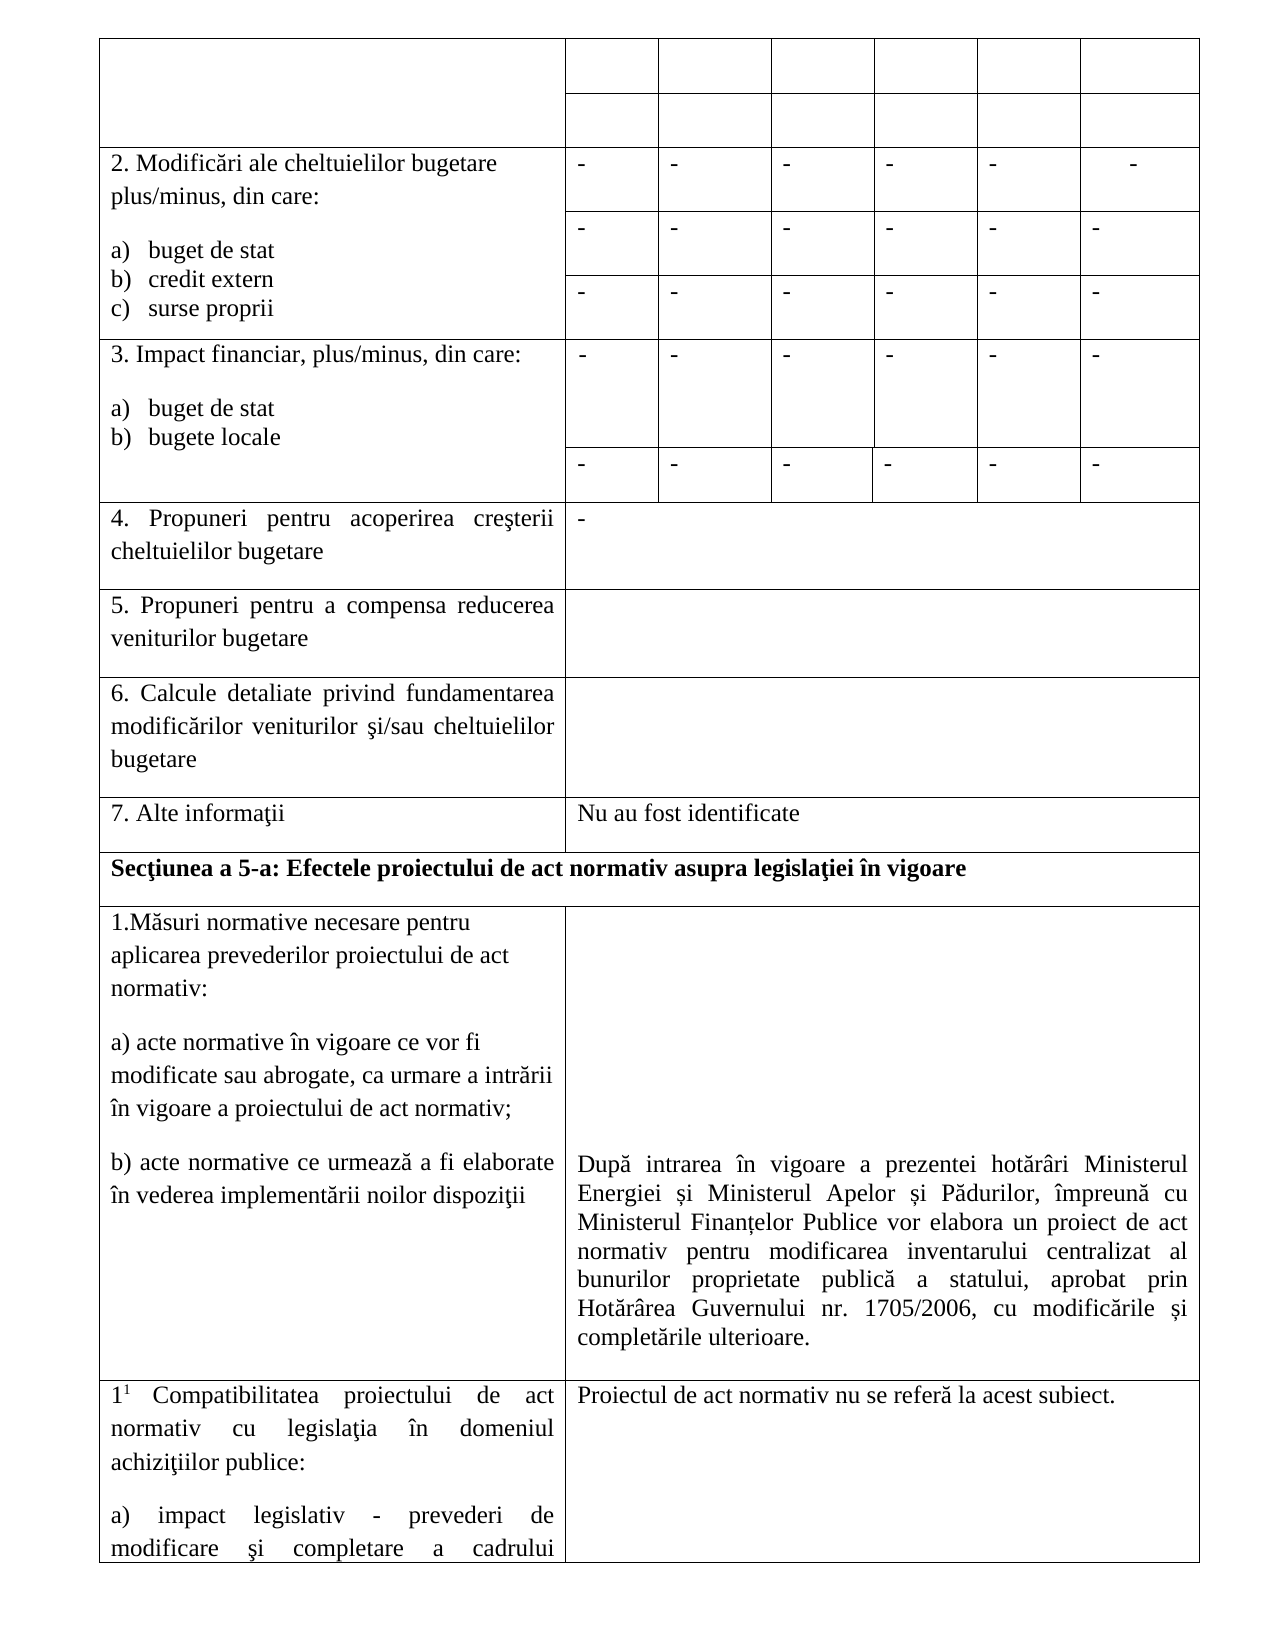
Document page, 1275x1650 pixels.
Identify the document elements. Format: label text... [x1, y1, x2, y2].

table_cell - [659, 340, 771, 447]
table_cell 3. Impact financiar, plus/minus, din care: buget de stat bugete locale [100, 340, 565, 502]
table_cell - [978, 340, 1080, 447]
table_cell - [659, 276, 771, 338]
table_cell Nu au fost identificate [566, 798, 1199, 852]
table_cell 5. Propuneri pentru a compensa reducerea veniturilor bugetare [100, 590, 565, 677]
table_cell - [978, 448, 1080, 502]
table_cell - [566, 448, 658, 502]
table_cell [1081, 94, 1199, 147]
table_cell 6. Calcule detaliate privind fundamentarea modificărilor veniturilor şi/sau cheltuielilor bugetare [100, 678, 565, 797]
table_cell [772, 39, 874, 92]
table_cell - [978, 276, 1080, 338]
table_cell - [875, 340, 977, 447]
table_cell 1.Măsuri normative necesare pentru aplicarea prevederilor proiectului de act normativ: a) acte normative în vigoare ce vor fi modificate sau abrogate, ca urmare a intrării în vigoare a proiectului de act normativ; b) acte normative ce urmează a fi elaborate în vederea implementării noilor dispoziţii [100, 907, 565, 1379]
table_cell - [875, 212, 977, 275]
table_cell - [566, 276, 658, 338]
table_cell - [772, 448, 872, 502]
table_cell - [1081, 448, 1199, 502]
table_cell - [659, 148, 771, 211]
table_cell - [566, 148, 658, 211]
table_cell [659, 94, 771, 147]
table_cell - [1081, 212, 1199, 275]
table_cell 4. Propuneri pentru acoperirea creşterii cheltuielilor bugetare [100, 503, 565, 589]
table_cell [566, 39, 658, 92]
table_cell 7. Alte informaţii [100, 798, 565, 852]
table_cell 2. Modificări ale cheltuielilor bugetare plus/minus, din care: buget de stat credit extern surse proprii [100, 148, 565, 338]
table_cell - [873, 448, 977, 502]
table_cell [566, 590, 1199, 677]
table_cell [659, 39, 771, 92]
table_cell - [1081, 148, 1199, 211]
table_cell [100, 1381, 565, 1562]
table_cell - [772, 148, 874, 211]
table_cell - [875, 148, 977, 211]
table_cell [566, 94, 658, 147]
table_cell - [659, 448, 771, 502]
table_cell [875, 94, 977, 147]
table_cell Secţiunea a 5-a: Efectele proiectului de act normativ asupra legislaţiei în vigoare [100, 853, 1199, 906]
table_cell - [659, 212, 771, 275]
table_cell [772, 94, 874, 147]
table_cell [978, 39, 1080, 92]
table_cell [875, 39, 977, 92]
table_cell După intrarea în vigoare a prezentei hotărâri Ministerul Energiei și Ministerul Apelor și Pădurilor, împreună cu Ministerul Finanțelor Publice vor elabora un proiect de act normativ pentru modificarea inventarului centralizat al bunurilor proprietate publică a statului, aprobat prin Hotărârea Guvernului nr. 1705/2006, cu modificările și completările ulterioare. [566, 907, 1199, 1379]
table_cell - [978, 212, 1080, 275]
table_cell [566, 1381, 1199, 1562]
table_cell - [772, 276, 874, 338]
table_cell - [566, 340, 658, 447]
table_cell - [1081, 276, 1199, 338]
table_cell - [566, 212, 658, 275]
table_cell [566, 678, 1199, 797]
table_cell - [772, 340, 874, 447]
table_cell [978, 94, 1080, 147]
table_cell - [875, 276, 977, 338]
table_cell [1081, 39, 1199, 92]
table_cell - [772, 212, 874, 275]
table_cell - [1081, 340, 1199, 447]
table_cell - [566, 503, 1199, 589]
table_cell - [978, 148, 1080, 211]
